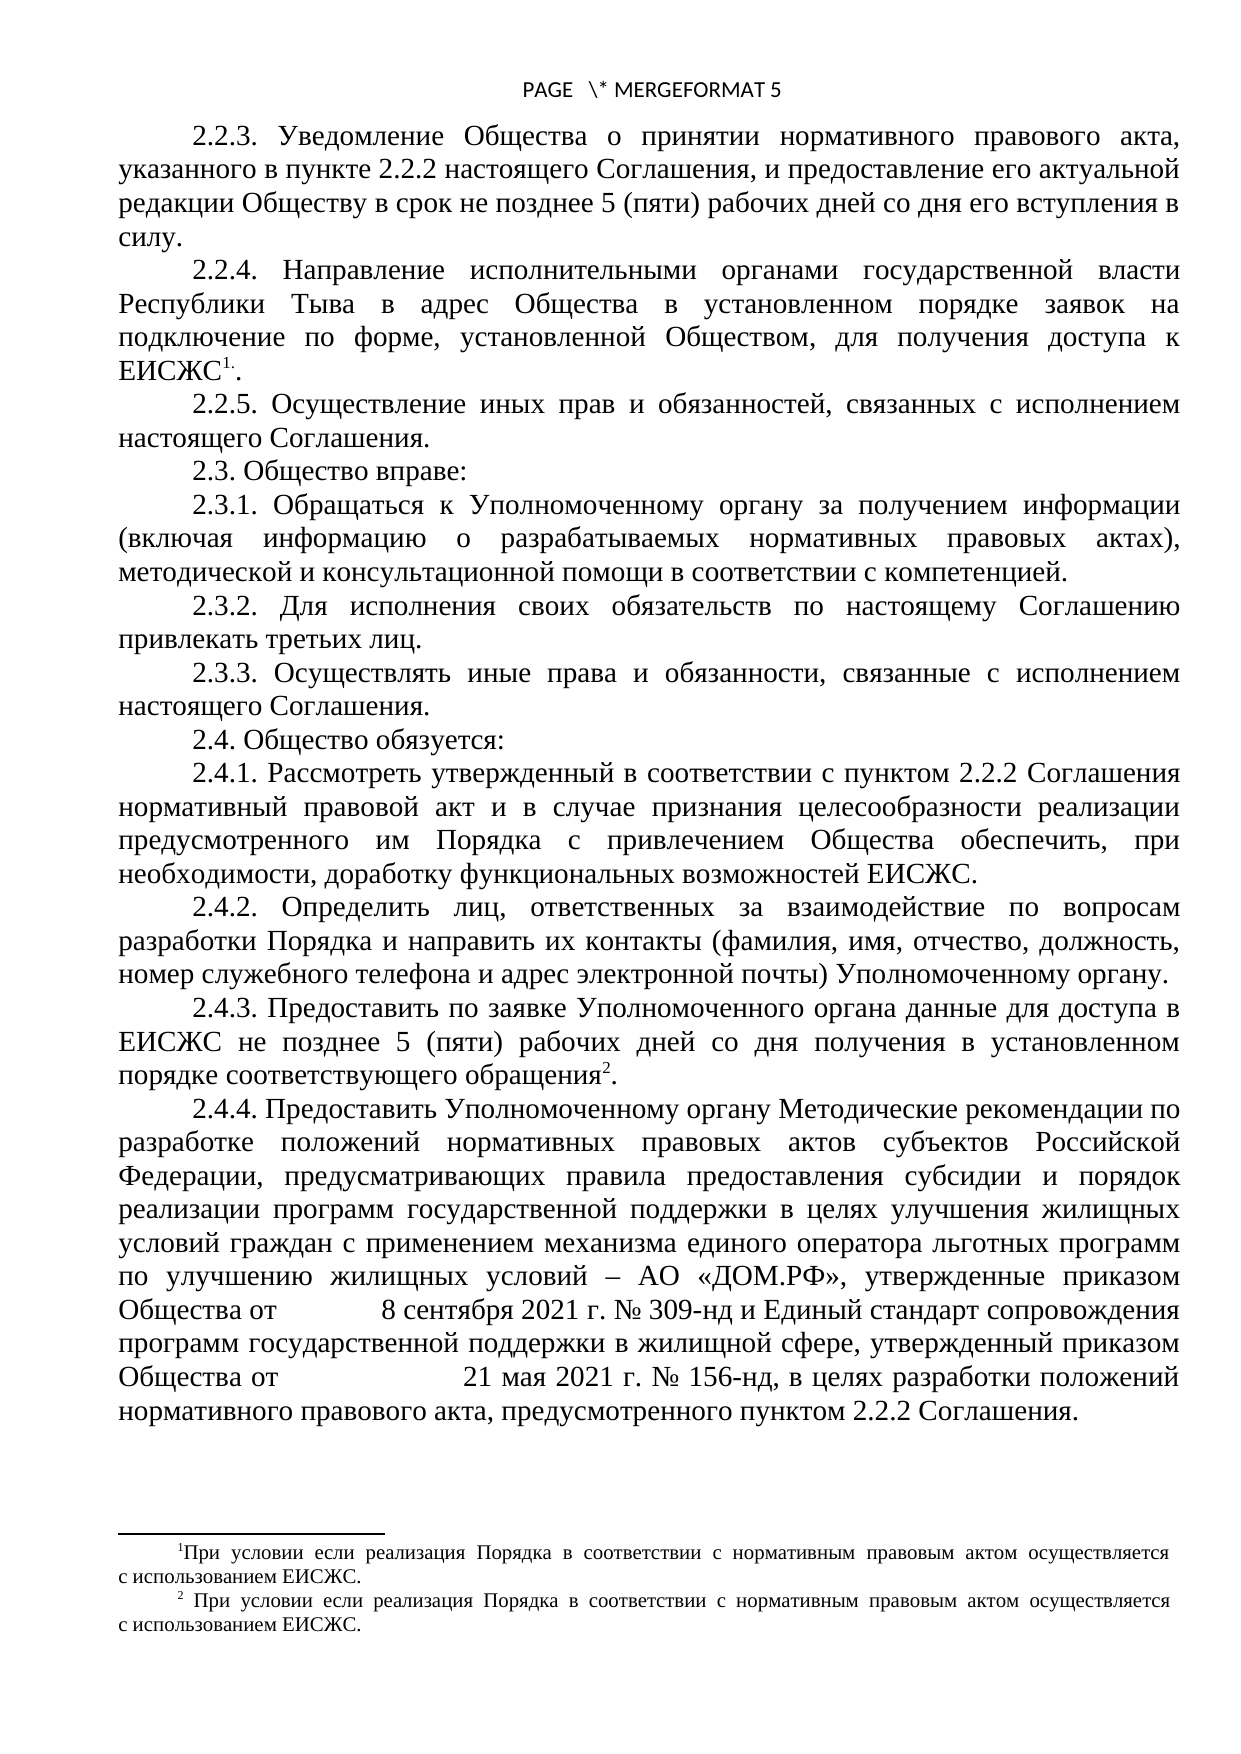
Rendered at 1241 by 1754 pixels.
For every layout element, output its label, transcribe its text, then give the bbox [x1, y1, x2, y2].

text 2.4.3. Предоставить по заявке Уполномоченного органа данные для доступа в ЕИСЖС не позднее 5 (пяти) рабочих дней со дня получения в установленном порядке соответствующего обращения. [118, 990, 1181, 1091]
text 2.4.1. Рассмотреть утвержденный в соответствии с пунктом 2.2.2 Соглашения нормативный правовой акт и в случае признания целесообразности реализации предусмотренного им Порядка с привлечением Общества обеспечить, при необходимости, доработку функциональных возможностей ЕИСЖС. [118, 755, 1181, 889]
text 2.3.3. Осуществлять иные права и обязанности, связанные с исполнением настоящего Соглашения. [118, 655, 1181, 722]
text 2.2.5. Осуществление иных прав и обязанностей, связанных с исполнением настоящего Соглашения. [118, 386, 1181, 453]
text 2.3.2. Для исполнения своих обязательств по настоящему Соглашению привлекать третьих лиц. [118, 588, 1181, 655]
text 2.4. Общество обязуется: [118, 722, 1181, 755]
text 2.4.2. Определить лиц, ответственных за взаимодействие по вопросам разработки Порядка и направить их контакты (фамилия, имя, отчество, должность, номер служебного телефона и адрес электронной почты) Уполномоченному органу. [118, 889, 1181, 990]
text 2.3. Общество вправе: [118, 453, 1181, 487]
text 2.2.4. Направление исполнительными органами государственной власти Республики Тыва в адрес Общества в установленном порядке заявок на подключение по форме, установленной Обществом, для получения доступа к ЕИСЖС.. [118, 252, 1181, 386]
text 2.2.3. Уведомление Общества о принятии нормативного правового акта, указанного в пункте 2.2.2 настоящего Соглашения, и предоставление его актуальной редакции Обществу в срок не позднее 5 (пяти) рабочих дней со дня его вступления в силу. [118, 118, 1181, 252]
text 2.4.4. Предоставить Уполномоченному органу Методические рекомендации по разработке положений нормативных правовых актов субъектов Российской Федерации, предусматривающих правила предоставления субсидии и порядок реализации программ государственной поддержки в целях улучшения жилищных условий граждан с применением механизма единого оператора льготных программ по улучшению жилищных условий – АО «ДОМ.РФ», утвержденные приказом Общества от 8 сентября 2021 г. № 309-нд и Единый стандарт сопровождения программ государственной поддержки в жилищной сфере, утвержденный приказом Общества от 21 мая 2021 г. № 156-нд, в целях разработки положений нормативного правового акта, предусмотренного пунктом 2.2.2 Соглашения. [118, 1091, 1181, 1426]
text 2.3.1. Обращаться к Уполномоченному органу за получением информации (включая информацию о разрабатываемых нормативных правовых актах), методической и консультационной помощи в соответствии с компетенцией. [118, 487, 1181, 588]
